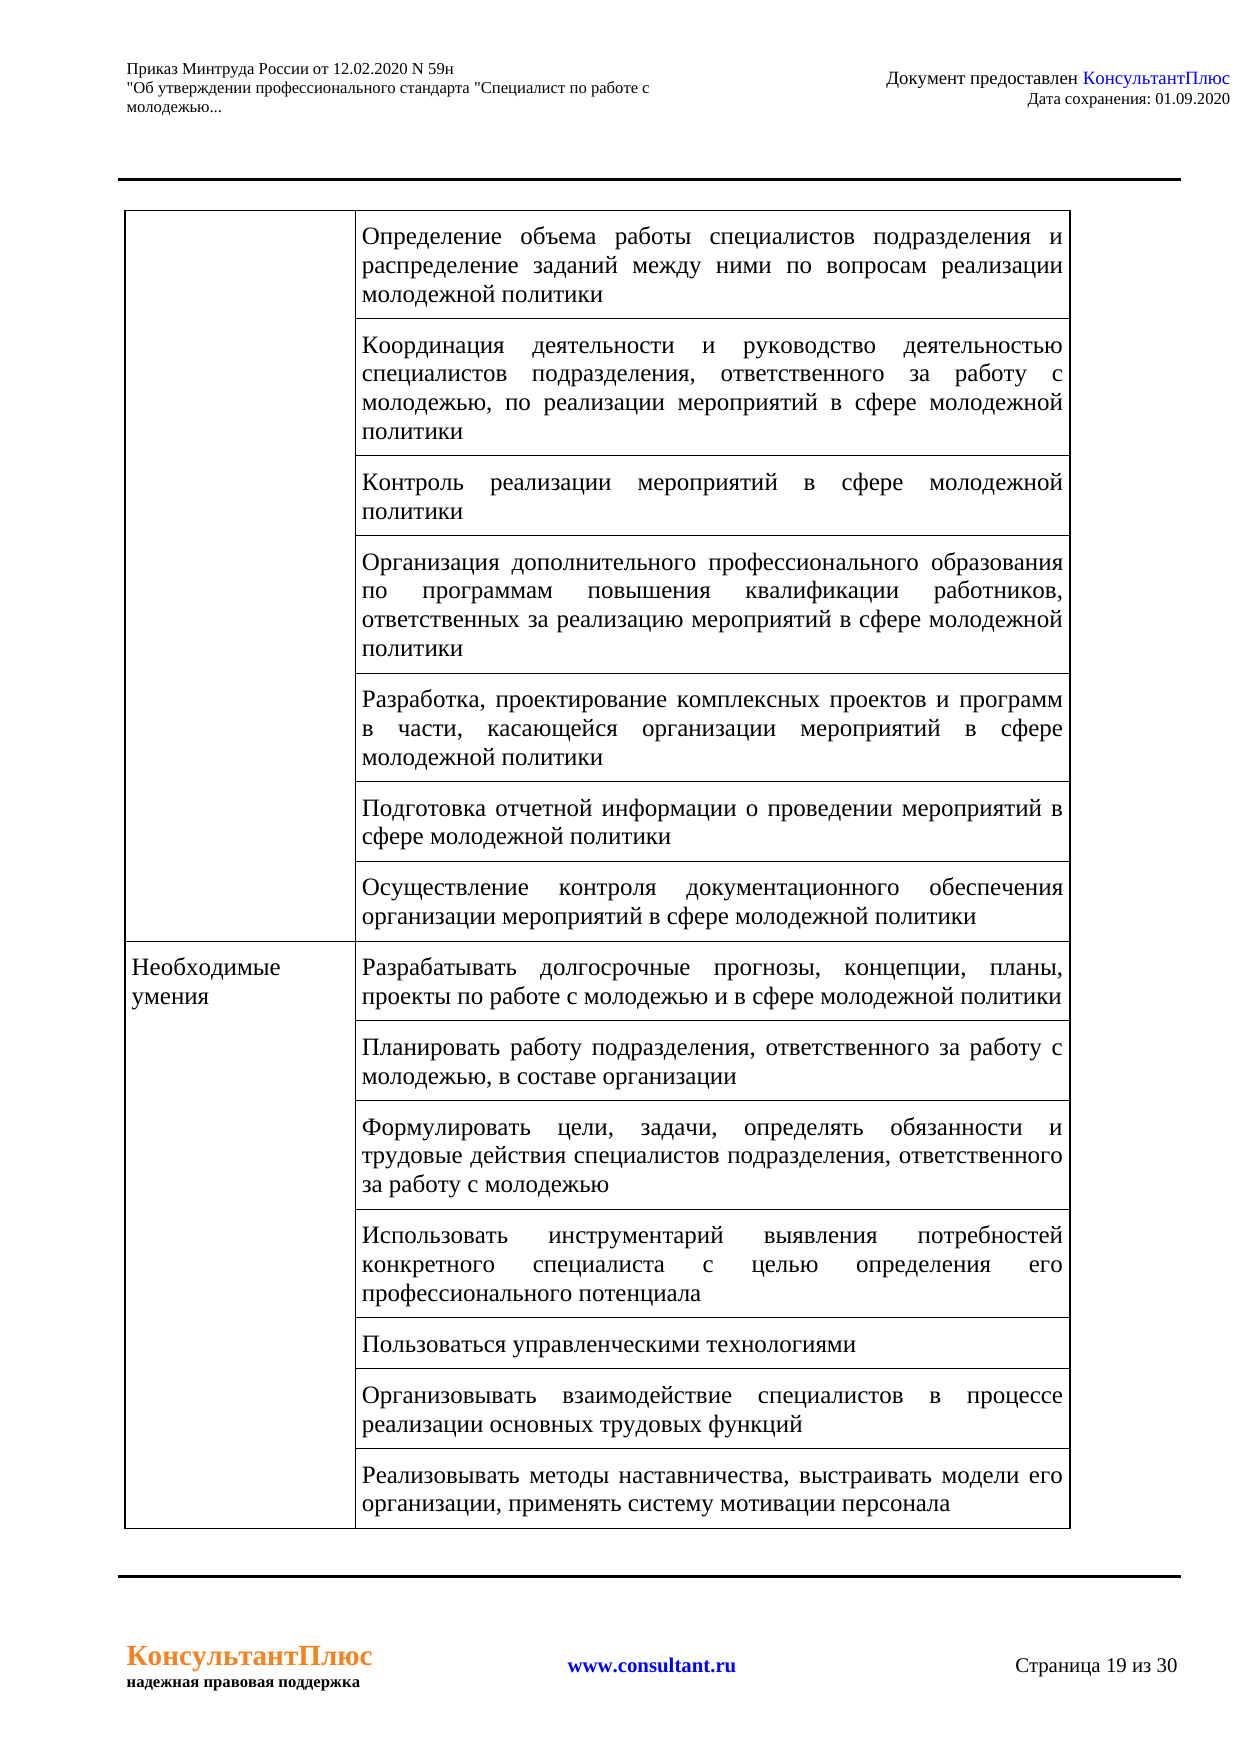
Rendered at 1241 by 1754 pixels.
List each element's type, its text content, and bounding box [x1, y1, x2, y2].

table_cell Подготовка отчетной информации о проведении мероприятий в сфере молодежной политики [356, 782, 1069, 861]
table_cell Планировать работу подразделения, ответственного за работу с молодежью, в составе организации [356, 1021, 1069, 1100]
table_cell Разрабатывать долгосрочные прогнозы, концепции, планы, проекты по работе с молодежью и в сфере молодежной политики [356, 942, 1069, 1020]
table_cell Пользоваться управленческими технологиями [356, 1318, 1069, 1368]
table_cell Реализовывать методы наставничества, выстраивать модели его организации, применять систему мотивации персонала [356, 1449, 1069, 1528]
table_cell Формулировать цели, задачи, определять обязанности и трудовые действия специалистов подразделения, ответственного за работу с молодежью [356, 1101, 1069, 1209]
table_cell Разработка, проектирование комплексных проектов и программ в части, касающейся организации мероприятий в сфере молодежной политики [356, 674, 1069, 781]
table_cell Координация деятельности и руководство деятельностью специалистов подразделения, ответственного за работу с молодежью, по реализации мероприятий в сфере молодежной политики [356, 319, 1069, 455]
table_cell Необходимые умения [126, 942, 355, 1528]
table_cell Контроль реализации мероприятий в сфере молодежной политики [356, 456, 1069, 535]
table_cell Осуществление контроля документационного обеспечения организации мероприятий в сфере молодежной политики [356, 862, 1069, 941]
table_cell Организовывать взаимодействие специалистов в процессе реализации основных трудовых функций [356, 1369, 1069, 1448]
table_cell Использовать инструментарий выявления потребностей конкретного специалиста с целью определения его профессионального потенциала [356, 1210, 1069, 1317]
table_cell Определение объема работы специалистов подразделения и распределение заданий между ними по вопросам реализации молодежной политики [356, 211, 1069, 318]
table_cell Организация дополнительного профессионального образования по программам повышения квалификации работников, ответственных за реализацию мероприятий в сфере молодежной политики [356, 536, 1069, 672]
